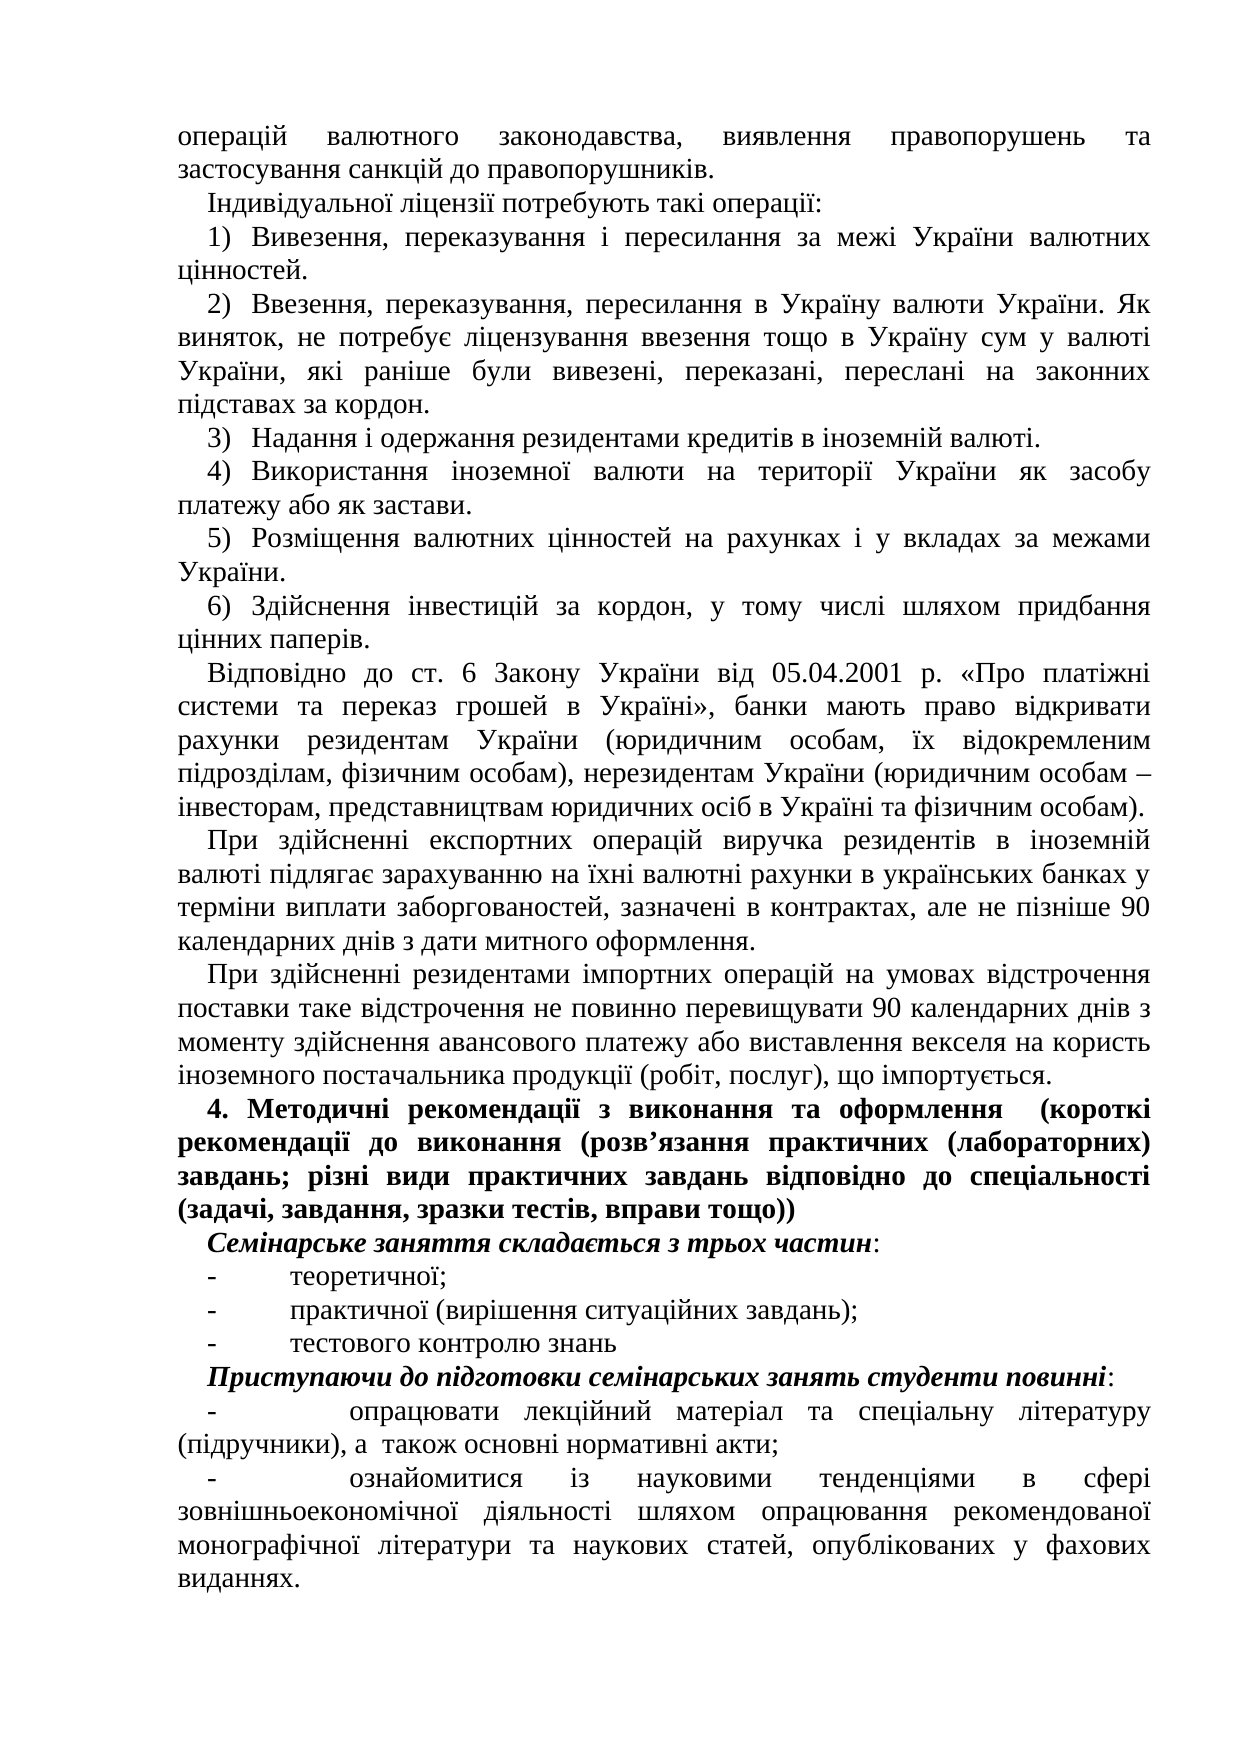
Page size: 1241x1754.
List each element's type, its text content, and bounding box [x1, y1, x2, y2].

list ознайомитися із науковими тенденціями в сфері зовнішньоекономічної діяльності шляхом опрацювання рекомендованої монографічної літератури та наукових статей, опублікованих у фахових виданнях. [177, 1460, 1152, 1594]
list практичної (вирішення ситуаційних завдань); [177, 1292, 1152, 1326]
text Семінарське заняття складається з трьох частин: [177, 1225, 1152, 1258]
list теоретичної; [177, 1258, 1152, 1292]
text Відповідно до ст. 6 Закону України від 05.04.2001 р. «Про платіжні системи та переказ грошей в Україні», банки мають право відкривати рахунки резидентам України (юридичним особам, їх відокремленим підрозділам, фізичним особам), нерезидентам України (юридичним особам – інвесторам, представництвам юридичних осіб в Україні та фізичним особам). [177, 655, 1152, 822]
text Індивідуальної ліцензії потребують такі операції: [177, 185, 1152, 219]
text При здійсненні резидентами імпортних операцій на умовах відстрочення поставки таке відстрочення не повинно перевищувати 90 календарних днів з моменту здійснення авансового платежу або виставлення векселя на користь іноземного постачальника продукції (робіт, послуг), що імпортується. [177, 957, 1152, 1091]
text При здійсненні експортних операцій виручка резидентів в іноземній валюті підлягає зарахуванню на їхні валютні рахунки в українських банках у терміни виплати заборгованостей, зазначені в контрактах, але не пізніше 90 календарних днів з дати митного оформлення. [177, 822, 1152, 957]
text Приступаючи до підготовки семінарських занять студенти повинні: [177, 1359, 1152, 1393]
list Використання іноземної валюти на території України як засобу платежу або як застави. [177, 453, 1152, 521]
list опрацювати лекційний матеріал та спеціальну літературу (підручники), а також основні нормативні акти; [177, 1393, 1152, 1460]
list Вивезення, переказування і пересилання за межі України валютних цінностей. [177, 219, 1152, 286]
list Здійснення інвестицій за кордон, у тому числі шляхом придбання цінних паперів. [177, 588, 1152, 655]
list Ввезення, переказування, пересилання в Україну валюти України. Як виняток, не потребує ліцензування ввезення тощо в Україну сум у валюті України, які раніше були вивезені, переказані, переслані на законних підставах за кордон. [177, 286, 1152, 420]
list Розміщення валютних цінностей на рахунках і у вкладах за межами України. [177, 521, 1152, 588]
list Надання і одержання резидентами кредитів в іноземній валюті. [177, 420, 1152, 453]
text 4. Методичні рекомендації з виконання та оформлення (короткі рекомендації до виконання (розв’язання практичних (лабораторних) завдань; різні види практичних завдань відповідно до спеціальності (задачі, завдання, зразки тестів, вправи тощо)) [177, 1091, 1152, 1225]
list тестового контролю знань [177, 1326, 1152, 1359]
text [177, 118, 1152, 185]
